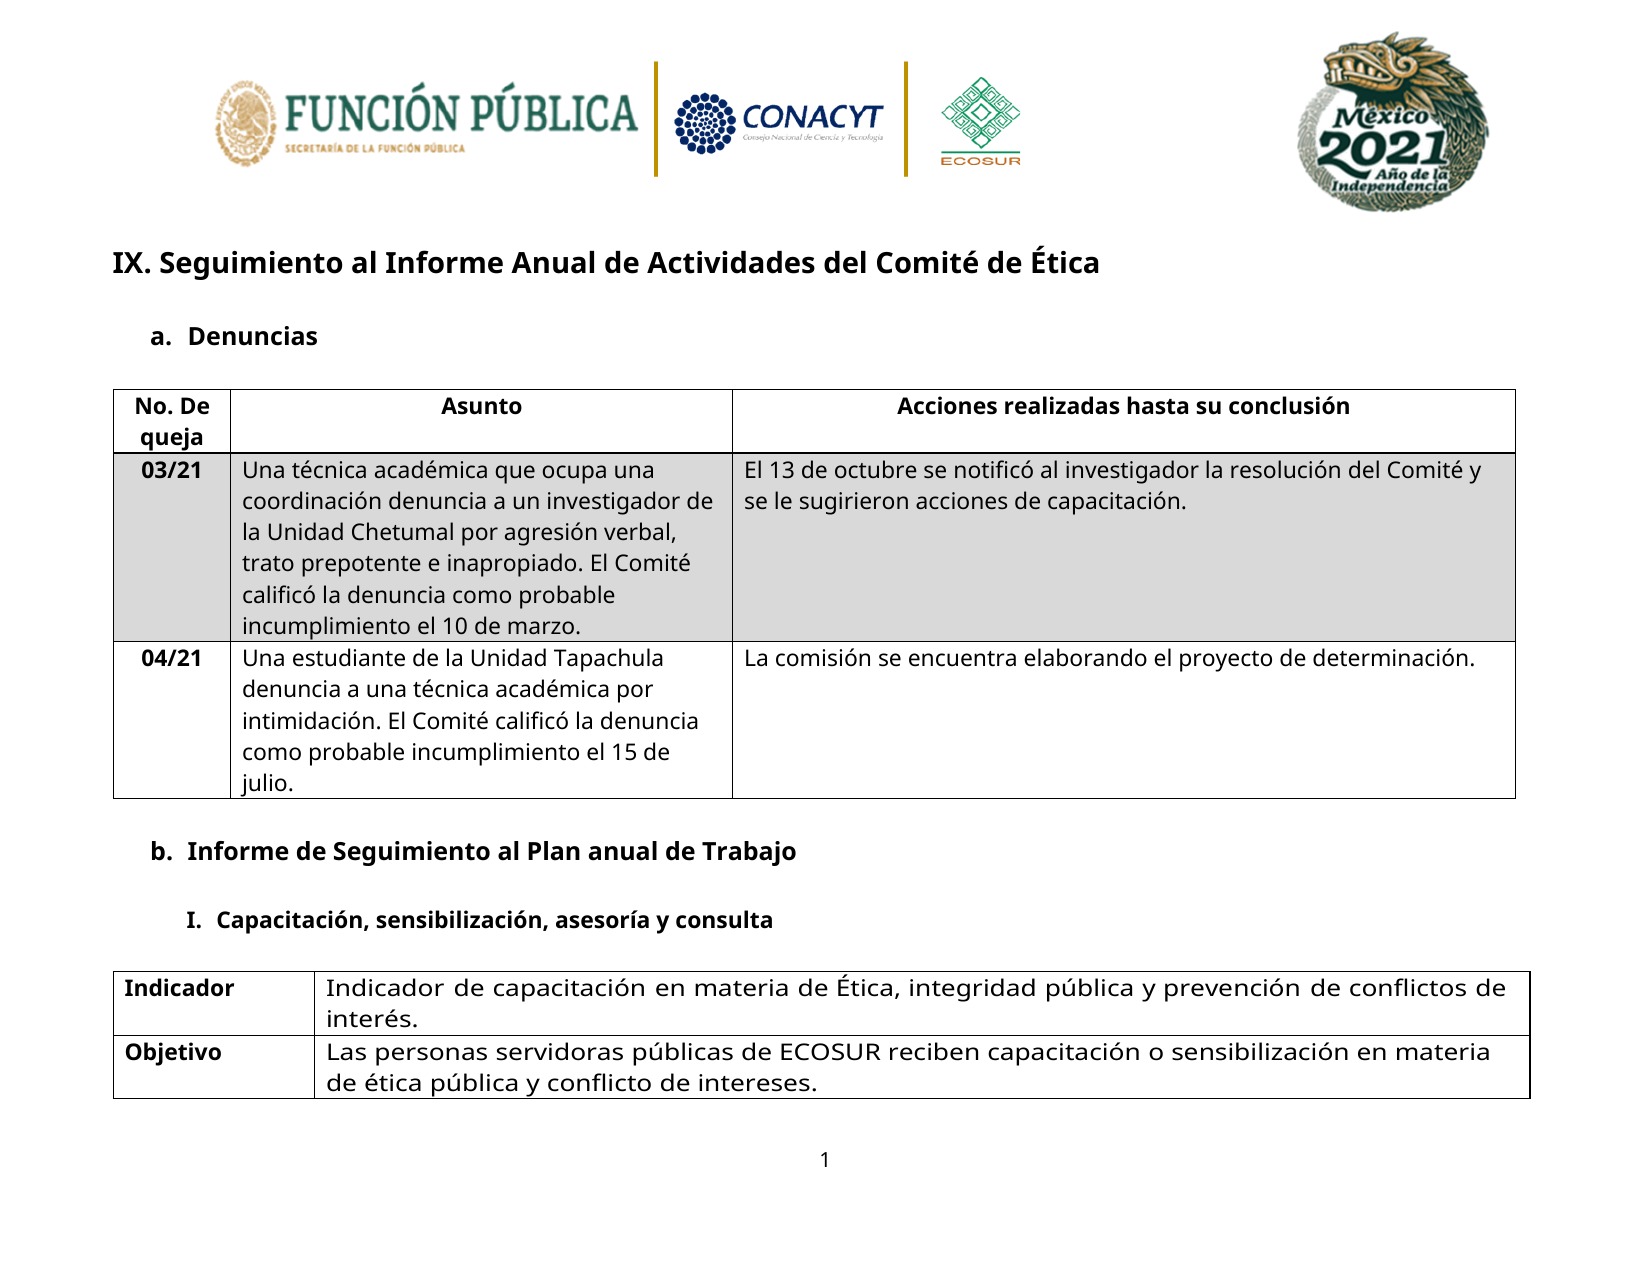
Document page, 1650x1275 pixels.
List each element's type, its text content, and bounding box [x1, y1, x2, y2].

list Capacitación, sensibilización, asesoría y consulta [172, 904, 1537, 935]
table_cell 03/21 [114, 454, 230, 641]
table_cell Una técnica académica que ocupa una coordinación denuncia a un investigador de la Unidad Chetumal por agresión verbal, trato prepotente e inapropiado. El Comité calificó la denuncia como probable incumplimiento el 10 de marzo. [231, 454, 732, 641]
table_cell Las personas servidoras públicas de ECOSUR reciben capacitación o sensibilización en materia de ética pública y conflicto de intereses. [315, 1036, 1529, 1098]
text IX. Seguimiento al Informe Anual de Actividades del Comité de Ética [112, 242, 1537, 282]
list Informe de Seguimiento al Plan anual de Trabajo [150, 833, 1537, 867]
list Denuncias [150, 318, 1537, 352]
picture [1295, 21, 1511, 225]
table_cell La comisión se encuentra elaborando el proyecto de determinación. [733, 642, 1515, 798]
table_cell Objetivo [114, 1036, 314, 1098]
table_cell 04/21 [114, 642, 230, 798]
table_header Indicador de capacitación en materia de Ética, integridad pública y prevención de conflictos de interés. [315, 972, 1529, 1035]
table_cell Una estudiante de la Unidad Tapachula denuncia a una técnica académica por intimidación. El Comité calificó la denuncia como probable incumplimiento el 15 de julio. [231, 642, 732, 798]
table_header Acciones realizadas hasta su conclusión [733, 390, 1515, 452]
table_cell El 13 de octubre se notificó al investigador la resolución del Comité y se le sugirieron acciones de capacitación. [733, 454, 1515, 641]
table_header Asunto [231, 390, 732, 452]
picture [179, 61, 1021, 203]
table_header Indicador [114, 972, 314, 1035]
table_header No. De queja [114, 390, 230, 452]
